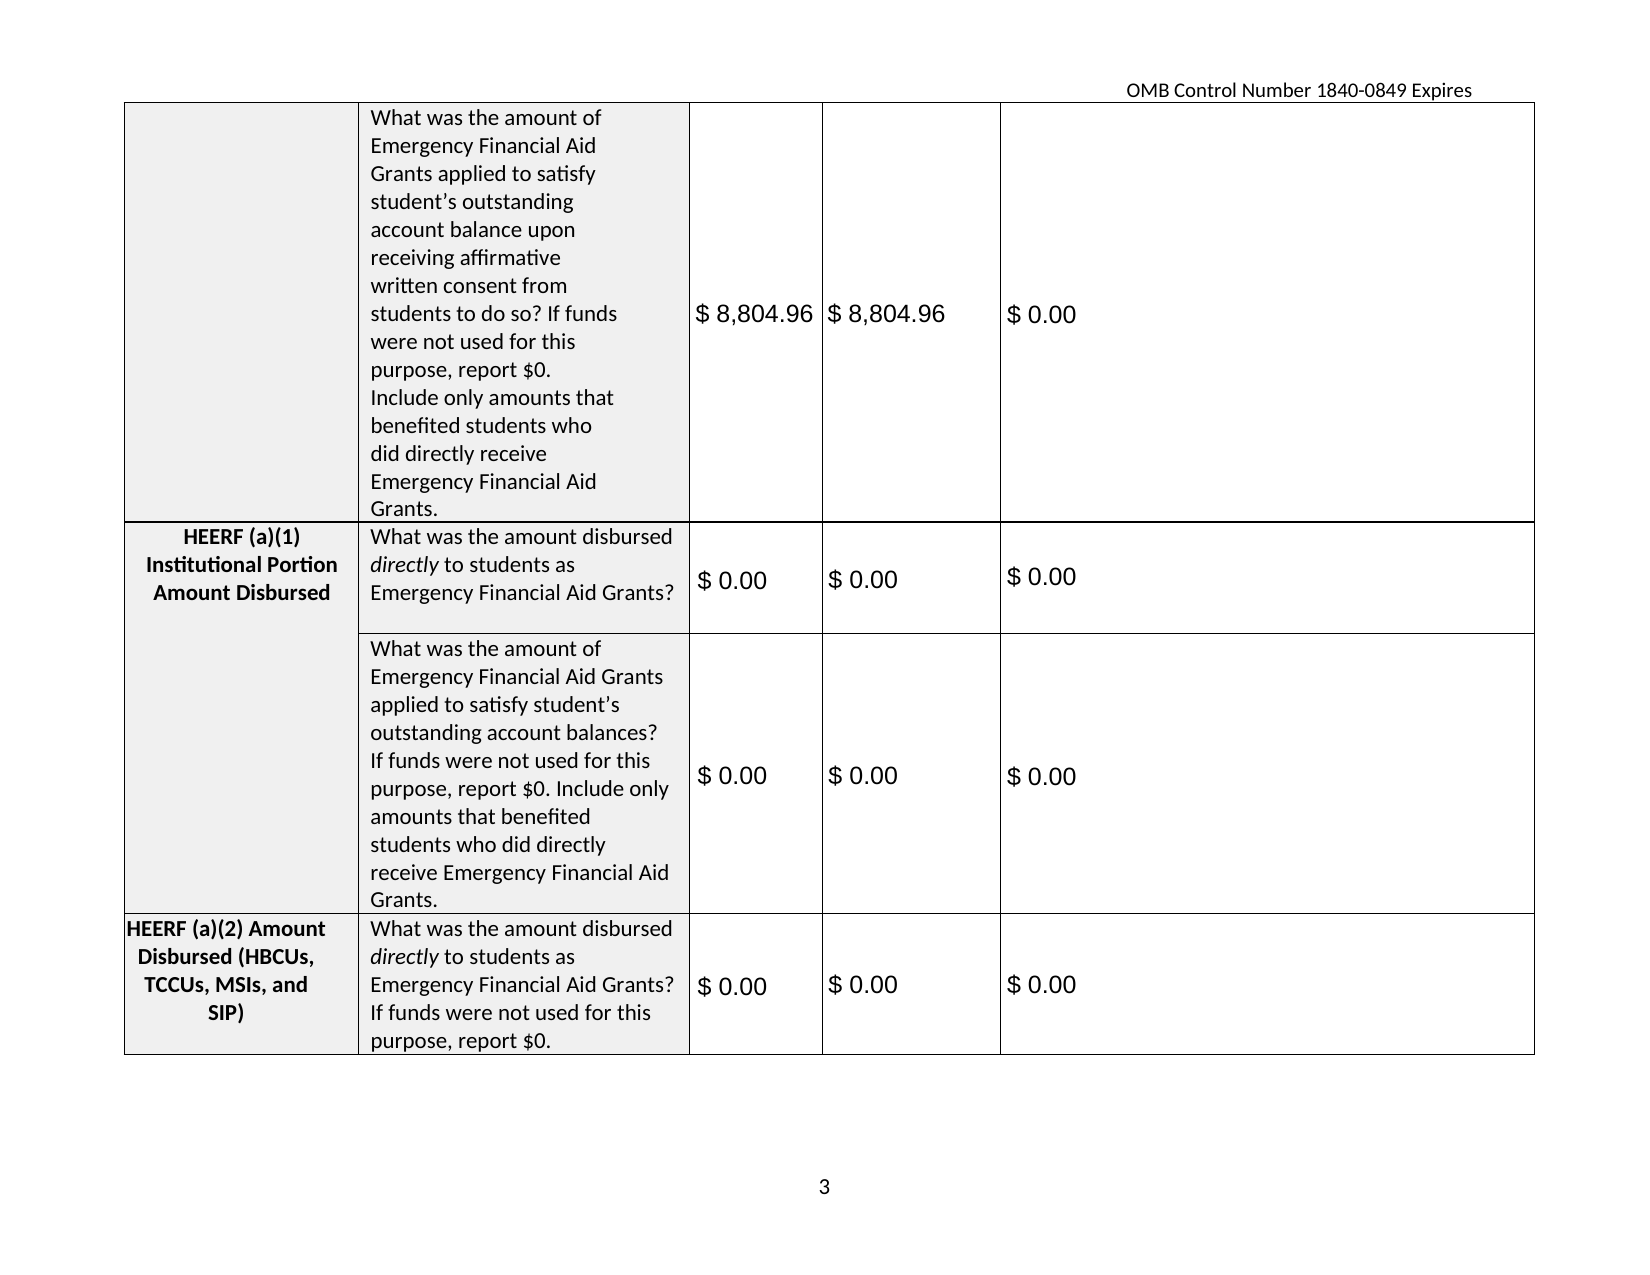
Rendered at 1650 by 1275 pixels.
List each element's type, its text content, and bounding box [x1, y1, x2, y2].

table_cell HEERF (a)(2) Amount Disbursed (HBCUs, TCCUs, MSIs, and SIP) [125, 914, 358, 1054]
table_cell $ 0.00 [823, 634, 1000, 913]
table_cell What was the amount disbursed directly to students as Emergency Financial Aid Grants? [359, 523, 689, 633]
table_cell HEERF (a)(1) Institutional Portion Amount Disbursed [125, 523, 358, 913]
table_cell $ 0.00 [1001, 914, 1534, 1054]
table_cell $ 0.00 [823, 914, 1000, 1054]
table_header $ 0.00 [1001, 103, 1534, 521]
table_cell $ 0.00 [690, 914, 822, 1054]
table_header $ 8,804.96 [690, 103, 822, 521]
table_cell What was the amount disbursed directly to students as Emergency Financial Aid Grants? If funds were not used for this purpose, report $0. [359, 914, 689, 1054]
table_header What was the amount of Emergency Financial Aid Grants applied to satisfy student’s outstanding account balance upon receiving affirmative written consent from students to do so? If funds were not used for this purpose, report $0. Include only amounts that benefited students who did directly receive Emergency Financial Aid Grants. [359, 103, 689, 521]
table_cell $ 0.00 [690, 634, 822, 913]
table_header [125, 103, 358, 521]
table_cell $ 0.00 [1001, 523, 1534, 633]
table_cell $ 0.00 [690, 523, 822, 633]
table_cell $ 0.00 [823, 523, 1000, 633]
table_cell $ 0.00 [1001, 634, 1534, 913]
table_header $ 8,804.96 [823, 103, 1000, 521]
table_cell What was the amount of Emergency Financial Aid Grants applied to satisfy student’s outstanding account balances? If funds were not used for this purpose, report $0. Include only amounts that benefited students who did directly receive Emergency Financial Aid Grants. [359, 634, 689, 913]
